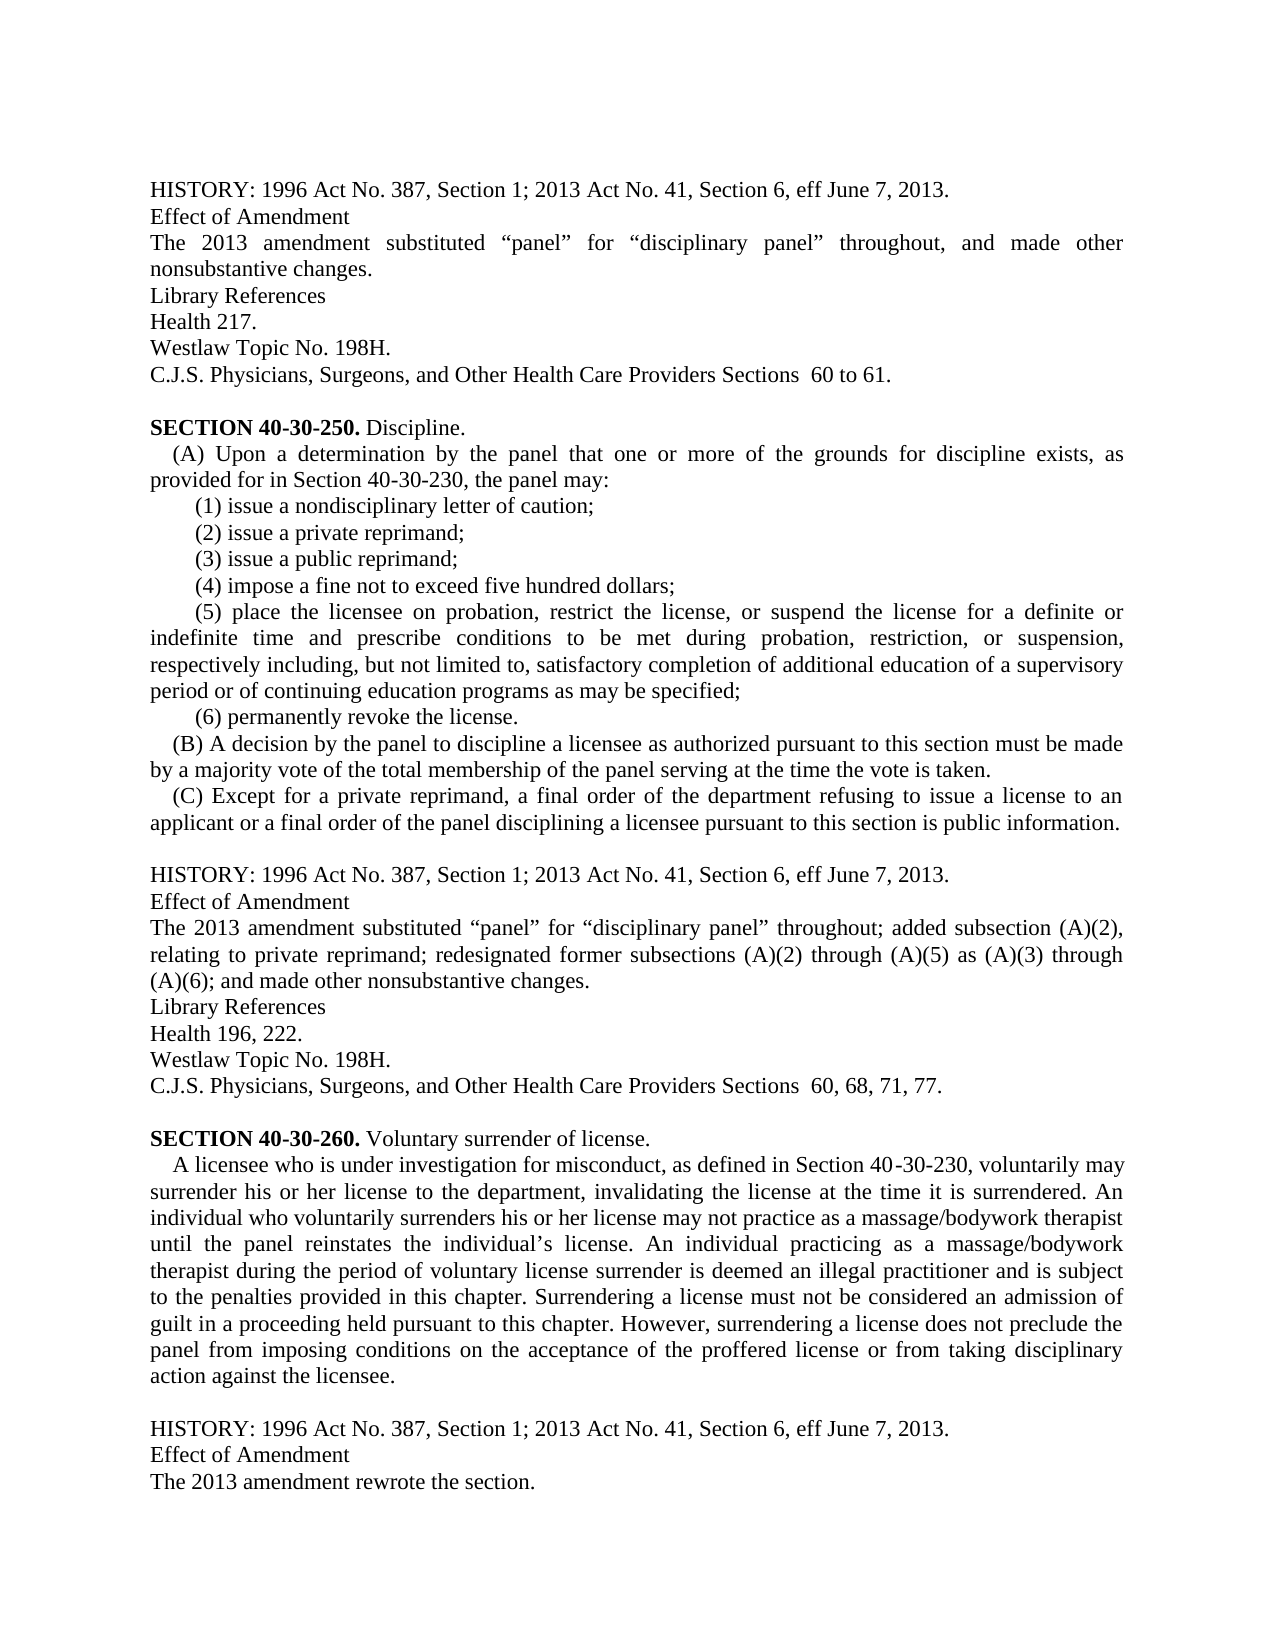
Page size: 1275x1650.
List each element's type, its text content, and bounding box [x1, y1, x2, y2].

text Effect of Amendment [150, 888, 1125, 914]
text Library References [150, 993, 1125, 1020]
text C.J.S. Physicians, Surgeons, and Other Health Care Providers Sections 60, 68, 71, 77. [150, 1072, 1125, 1099]
text The 2013 amendment substituted “panel” for “disciplinary panel” throughout, and made other nonsubstantive changes. [150, 229, 1125, 282]
text Effect of Amendment [150, 203, 1125, 229]
text SECTION 40-30-260. Voluntary surrender of license. [150, 1125, 1125, 1151]
text HISTORY: 1996 Act No. 387, Section 1; 2013 Act No. 41, Section 6, eff June 7, 2013. [150, 176, 1125, 203]
text (6) permanently revoke the license. [150, 703, 1125, 730]
text Westlaw Topic No. 198H. [150, 334, 1125, 361]
text (C) Except for a private reprimand, a final order of the department refusing to issue a license to an applicant or a final order of the panel disciplining a licensee pursuant to this section is public information. [150, 782, 1125, 835]
text SECTION 40-30-250. Discipline. [150, 413, 1125, 440]
text Health 196, 222. [150, 1020, 1125, 1046]
text (5) place the licensee on probation, restrict the license, or suspend the license for a definite or indefinite time and prescribe conditions to be met during probation, restriction, or suspension, respectively including, but not limited to, satisfactory completion of additional education of a supervisory period or of continuing education programs as may be specified; [150, 598, 1125, 703]
text The 2013 amendment rewrote the section. [150, 1468, 1125, 1494]
text (4) impose a fine not to exceed five hundred dollars; [150, 572, 1125, 598]
text (3) issue a public reprimand; [150, 545, 1125, 572]
text The 2013 amendment substituted “panel” for “disciplinary panel” throughout; added subsection (A)(2), relating to private reprimand; redesignated former subsections (A)(2) through (A)(5) as (A)(3) through (A)(6); and made other nonsubstantive changes. [150, 914, 1125, 993]
text HISTORY: 1996 Act No. 387, Section 1; 2013 Act No. 41, Section 6, eff June 7, 2013. [150, 1415, 1125, 1441]
text (B) A decision by the panel to discipline a licensee as authorized pursuant to this section must be made by a majority vote of the total membership of the panel serving at the time the vote is taken. [150, 730, 1125, 782]
text (1) issue a nondisciplinary letter of caution; [150, 493, 1125, 519]
text Health 217. [150, 308, 1125, 334]
text HISTORY: 1996 Act No. 387, Section 1; 2013 Act No. 41, Section 6, eff June 7, 2013. [150, 862, 1125, 888]
text A licensee who is under investigation for misconduct, as defined in Section 40-30-230, voluntarily may surrender his or her license to the department, invalidating the license at the time it is surrendered. An individual who voluntarily surrenders his or her license may not practice as a massage/bodywork therapist until the panel reinstates the individual’s license. An individual practicing as a massage/bodywork therapist during the period of voluntary license surrender is deemed an illegal practitioner and is subject to the penalties provided in this chapter. Surrendering a license must not be considered an admission of guilt in a proceeding held pursuant to this chapter. However, surrendering a license does not preclude the panel from imposing conditions on the acceptance of the proffered license or from taking disciplinary action against the licensee. [150, 1151, 1125, 1389]
text Westlaw Topic No. 198H. [150, 1046, 1125, 1072]
text Library References [150, 282, 1125, 308]
text (2) issue a private reprimand; [150, 519, 1125, 545]
text (A) Upon a determination by the panel that one or more of the grounds for discipline exists, as provided for in Section 40-30-230, the panel may: [150, 440, 1125, 493]
text Effect of Amendment [150, 1441, 1125, 1468]
text C.J.S. Physicians, Surgeons, and Other Health Care Providers Sections 60 to 61. [150, 361, 1125, 387]
